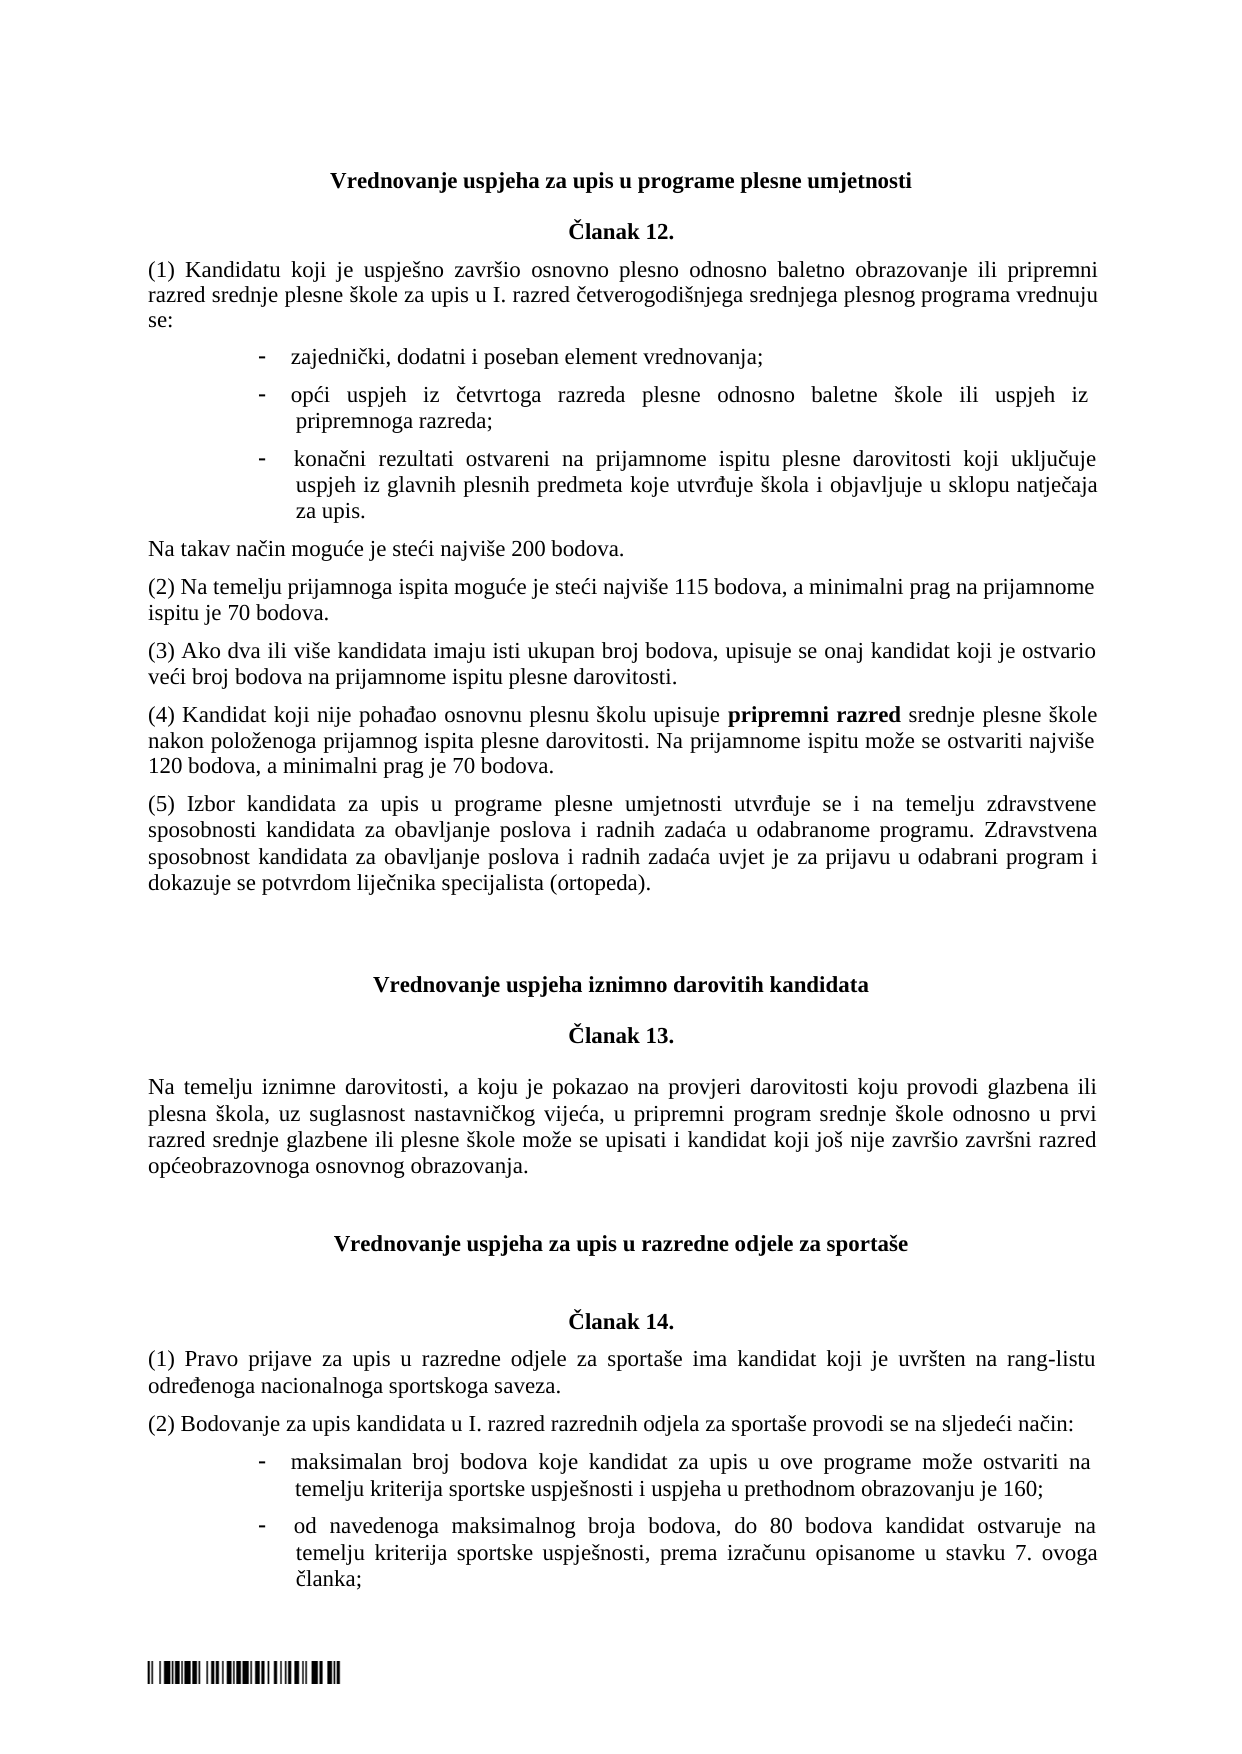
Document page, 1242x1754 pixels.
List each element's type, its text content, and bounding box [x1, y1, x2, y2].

text (2) Bodovanje za upis kandidata u I. razred razrednih odjela za sportaše provodi se na sljedeći način: [148, 1409, 1076, 1436]
text  konačni rezultati ostvareni na prijamnome ispitu plesne darovitosti koji uključuje uspjeh iz glavnih plesnih predmeta koje utvrđuje škola i objavljuje u sklopu natječaja za upis. [258, 445, 1098, 524]
text određenoga nacionalnoga sportskoga saveza. [148, 1372, 565, 1398]
text (4) Kandidat koji nije pohađao osnovnu plesnu školu upisuje pripremni razred srednje plesne škole nakon položenoga prijamnog ispita plesne darovitosti. Na prijamnome ispitu može se ostvariti najviše [148, 701, 1098, 754]
text (1) Pravo prijave za upis u razredne odjele za sportaše ima kandidat koji je uvršten na rang-listu [148, 1345, 1098, 1372]
text Članak 14. [563, 1308, 678, 1334]
text 120 bodova, a minimalni prag je 70 bodova. [148, 754, 558, 779]
text Vrednovanje uspjeha iznimno darovitih kandidata [368, 971, 873, 997]
text (1) Kandidatu koji je uspješno završio osnovno plesno odnosno baletno obrazovanje ili pripremni razred srednje plesne škole za upis u I. razred četverogodišnjega srednjega plesnog programa vrednuju se: [148, 257, 1098, 332]
text Članak 13. [563, 1022, 678, 1049]
text Vrednovanje uspjeha za upis u programe plesne umjetnosti [326, 167, 916, 193]
text  opći uspjeh iz četvrtoga razreda plesne odnosno baletne škole ili uspjeh iz [258, 381, 1106, 407]
text  od navedenoga maksimalnog broja bodova, do 80 bodova kandidat ostvaruje na temelju kriterija sportske uspješnosti, prema izračunu opisanome u stavku 7. ovoga članka; [258, 1512, 1098, 1591]
text Članak 12. [563, 218, 678, 244]
text Na takav način moguće je steći najviše 200 bodova. [148, 535, 628, 562]
text (5) Izbor kandidata za upis u programe plesne umjetnosti utvrđuje se i na temelju zdravstvene sposobnosti kandidata za obavljanje poslova i radnih zadaća u odabranome programu. Zdravstvena sposobnost kandidata za obavljanje poslova i radnih zadaća uvjet je za prijavu u odabrani program i dokazuje se potvrdom liječnika specijalista (ortopeda). [148, 790, 1097, 896]
text pripremnoga razreda; [296, 407, 1106, 434]
picture [147, 1661, 425, 1684]
text ispitu je 70 bodova. [148, 599, 334, 626]
text (2) Na temelju prijamnoga ispita moguće je steći najviše 115 bodova, a minimalni prag na prijamnome [148, 573, 1098, 599]
text Na temelju iznimne darovitosti, a koju je pokazao na provjeri darovitosti koju provodi glazbena ili plesna škola, uz suglasnost nastavničkog vijeća, u pripremni program srednje škole odnosno u prvi razred srednje glazbene ili plesne škole može se upisati i kandidat koji još nije završio završni razred općeobrazovnoga osnovnog obrazovanja. [148, 1073, 1097, 1179]
text  zajednički, dodatni i poseban element vrednovanja; [258, 343, 1106, 369]
text temelju kriterija sportske uspješnosti i uspjeha u prethodnom obrazovanju je 160; [292, 1475, 1047, 1501]
text  maksimalan broj bodova koje kandidat za upis u ove programe može ostvariti na [258, 1448, 1106, 1475]
text Vrednovanje uspjeha za upis u razredne odjele za sportaše [329, 1231, 912, 1257]
text (3) Ako dva ili više kandidata imaju isti ukupan broj bodova, upisuje se onaj kandidat koji je ostvario veći broj bodova na prijamnome ispitu plesne darovitosti. [148, 637, 1097, 690]
